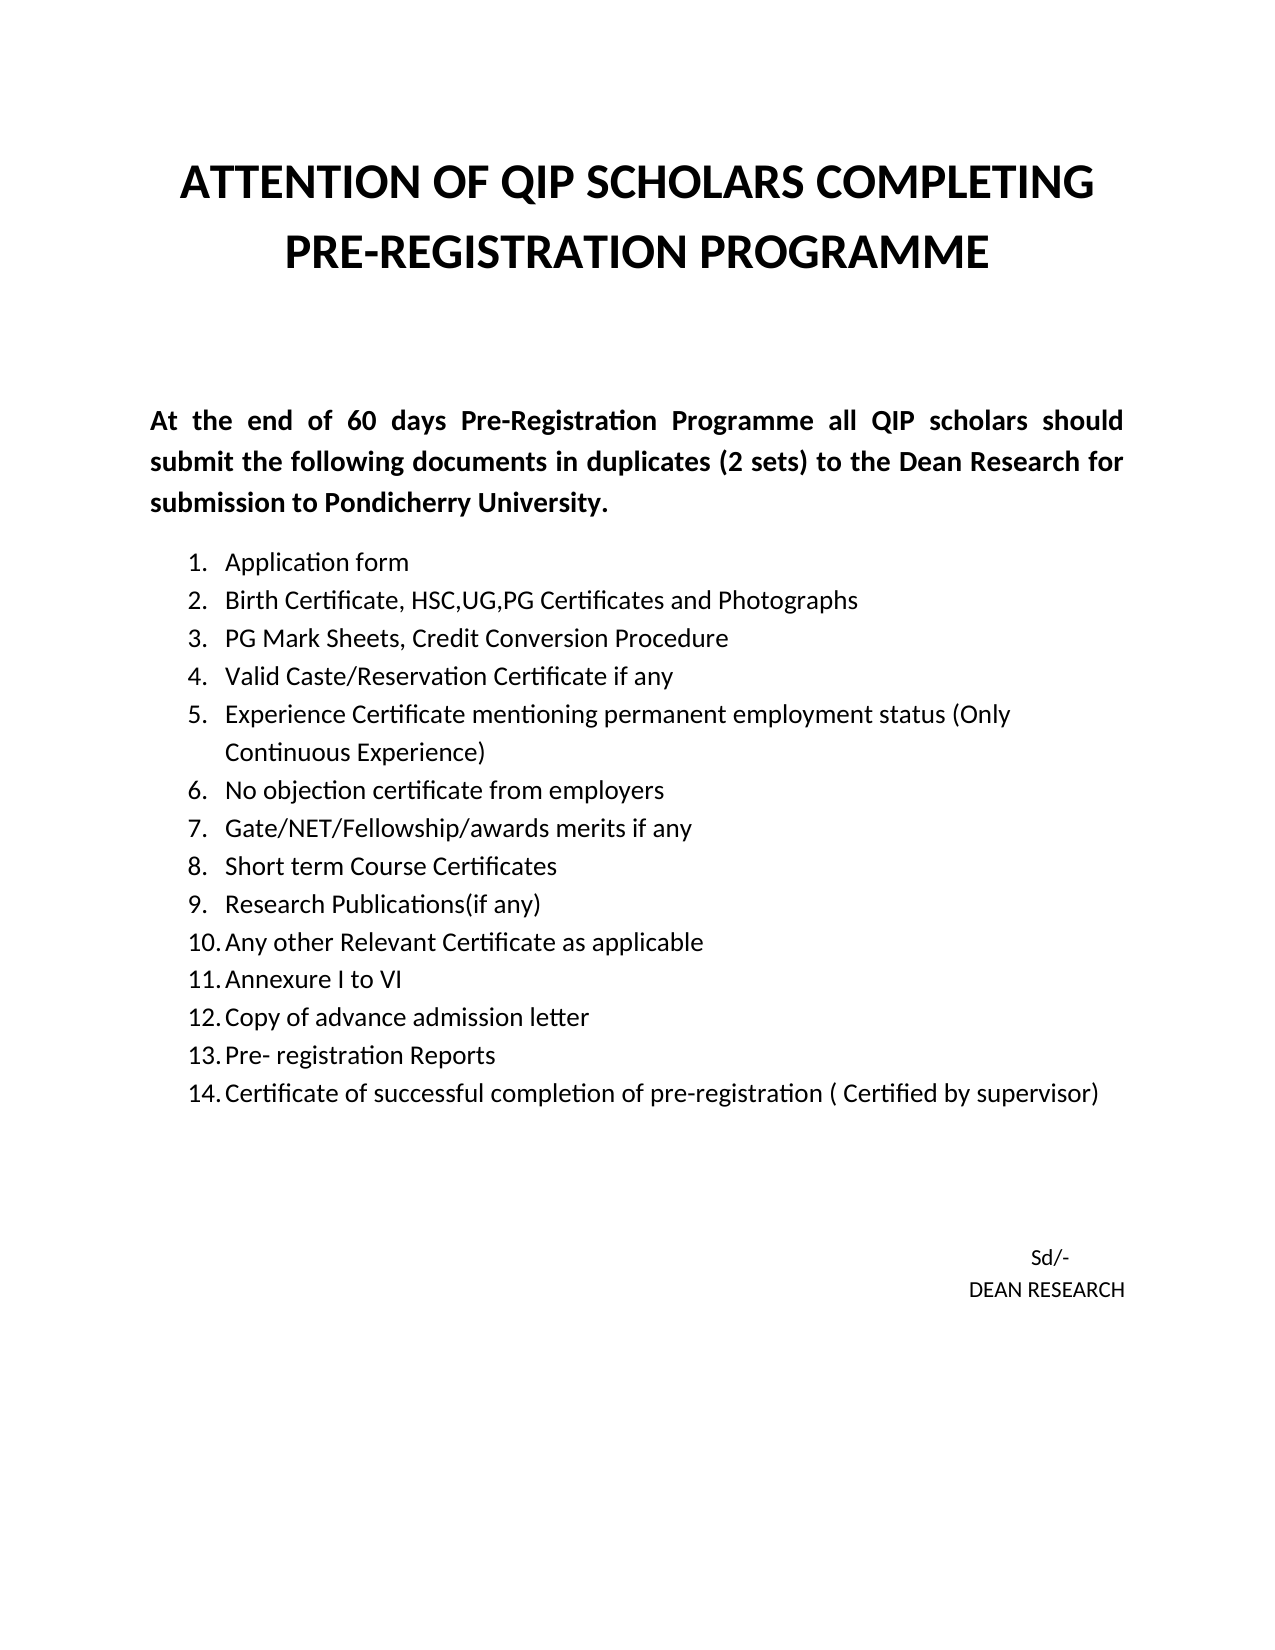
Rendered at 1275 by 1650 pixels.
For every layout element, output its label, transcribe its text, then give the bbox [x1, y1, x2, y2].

list Gate/NET/Fellowship/awards merits if any [187, 811, 1125, 844]
text At the end of 60 days Pre-Registration Programme all QIP scholars should submit the following documents in duplicates (2 sets) to the Dean Research for submission to Pondicherry University. [150, 402, 1125, 519]
list Any other Relevant Certificate as applicable [187, 925, 1125, 958]
list Sd/- [975, 1243, 1125, 1271]
list DEAN RESEARCH [225, 1275, 1125, 1303]
list Valid Caste/Reservation Certificate if any [187, 659, 1125, 692]
list Annexure I to VI [187, 963, 1125, 996]
list PG Mark Sheets, Credit Conversion Procedure [187, 621, 1125, 654]
list Application form [187, 546, 1125, 579]
list Experience Certificate mentioning permanent employment status (Only Continuous Experience) [187, 697, 1125, 768]
list Research Publications(if any) [187, 887, 1125, 920]
list Pre- registration Reports [187, 1038, 1125, 1072]
list Copy of advance admission letter [187, 1001, 1125, 1034]
list No objection certificate from employers [187, 773, 1125, 806]
list Birth Certificate, HSC,UG,PG Certificates and Photographs [187, 583, 1125, 617]
list Certificate of successful completion of pre-registration ( Certified by supervisor) [187, 1076, 1125, 1109]
list Short term Course Certificates [187, 849, 1125, 882]
text ATTENTION OF QIP SCHOLARS COMPLETING PRE-REGISTRATION PROGRAMME [150, 150, 1125, 281]
